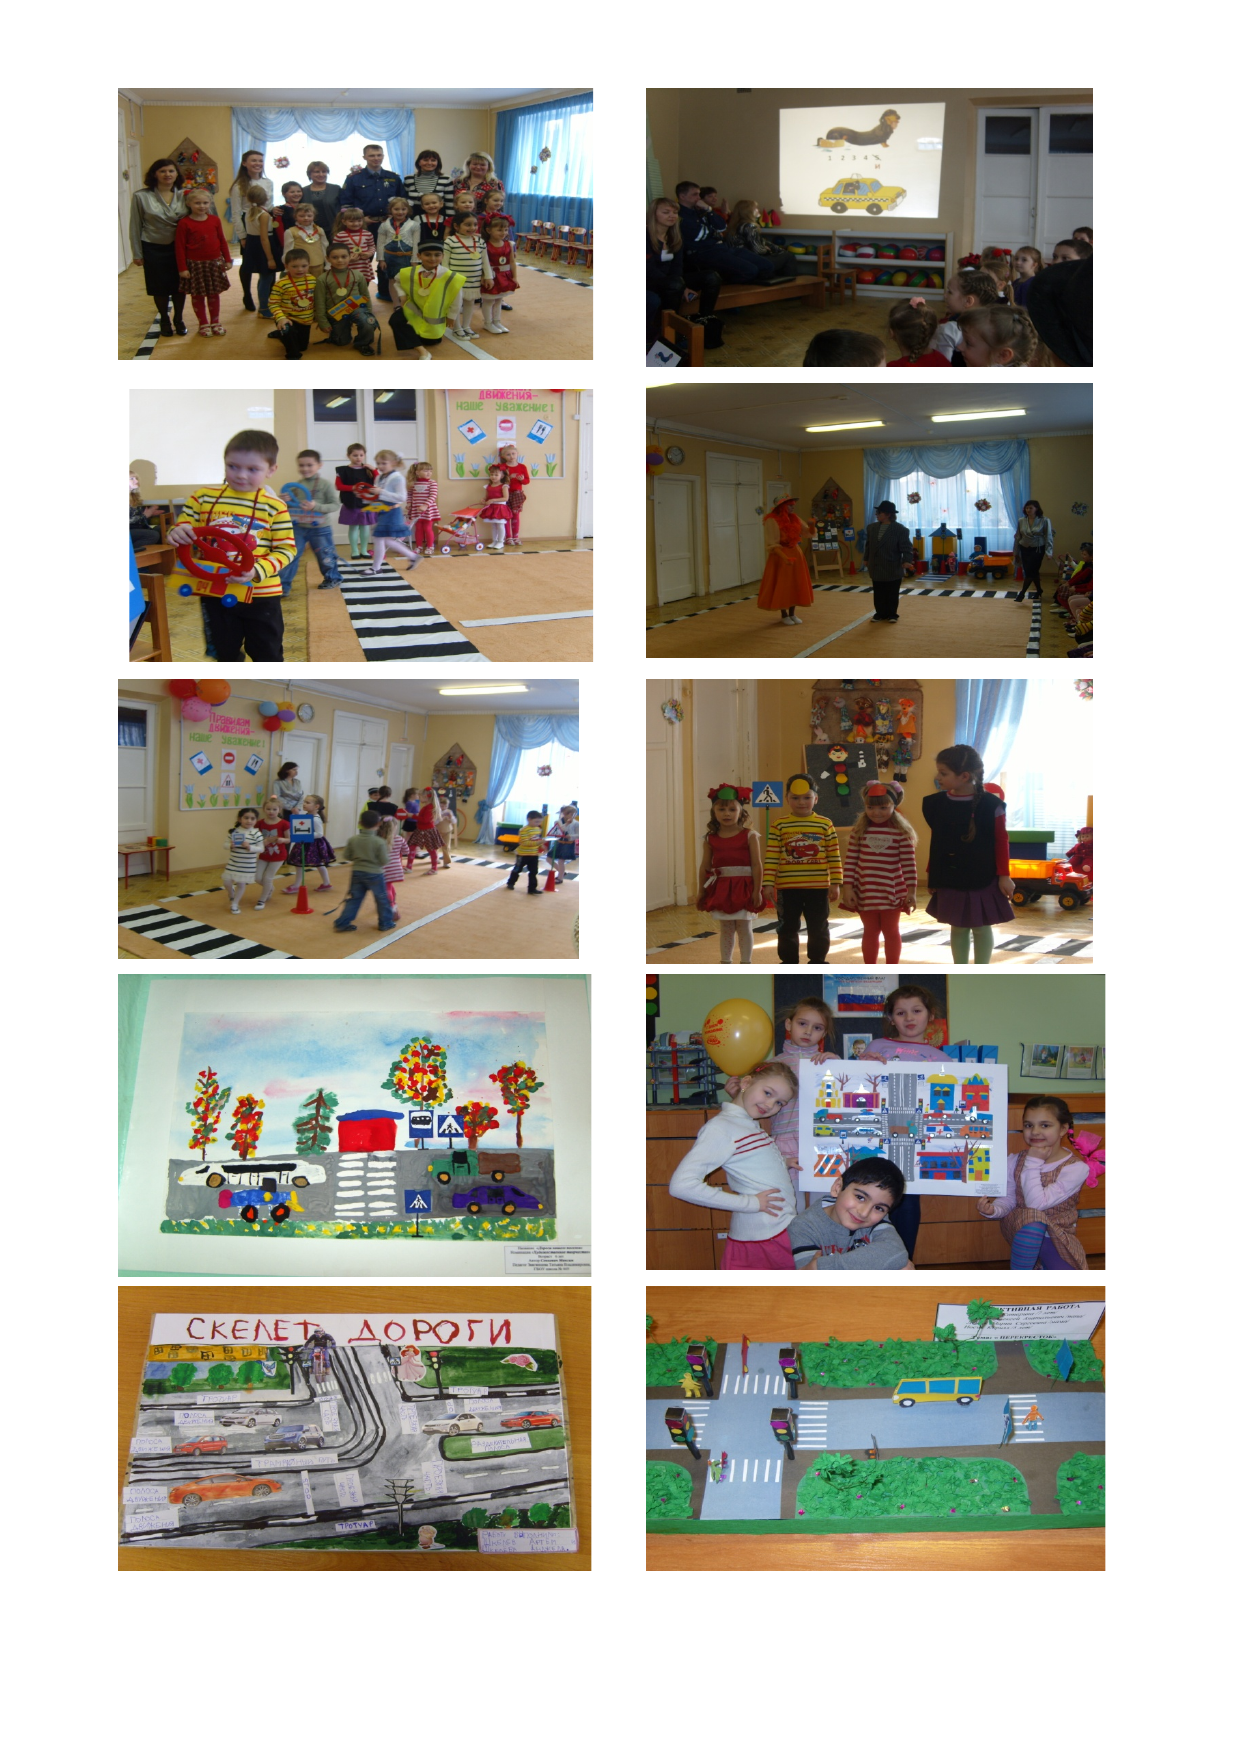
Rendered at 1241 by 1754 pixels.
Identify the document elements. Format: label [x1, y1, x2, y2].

table_cell [107, 1286, 635, 1581]
picture [646, 679, 1093, 964]
picture [646, 383, 1093, 658]
table_cell [635, 384, 1163, 679]
table_cell [107, 89, 635, 384]
picture [646, 974, 1106, 1270]
picture [118, 88, 594, 360]
picture [646, 1286, 1106, 1571]
picture [118, 679, 579, 959]
picture [118, 974, 592, 1277]
table_cell [635, 679, 1163, 974]
table_cell [107, 679, 635, 974]
table_cell [635, 975, 1163, 1286]
picture [118, 1286, 592, 1571]
picture [129, 389, 594, 662]
picture [646, 88, 1093, 367]
table_cell [635, 89, 1163, 384]
table_cell [107, 384, 635, 679]
table_cell [635, 1286, 1163, 1581]
table_cell [107, 975, 635, 1286]
